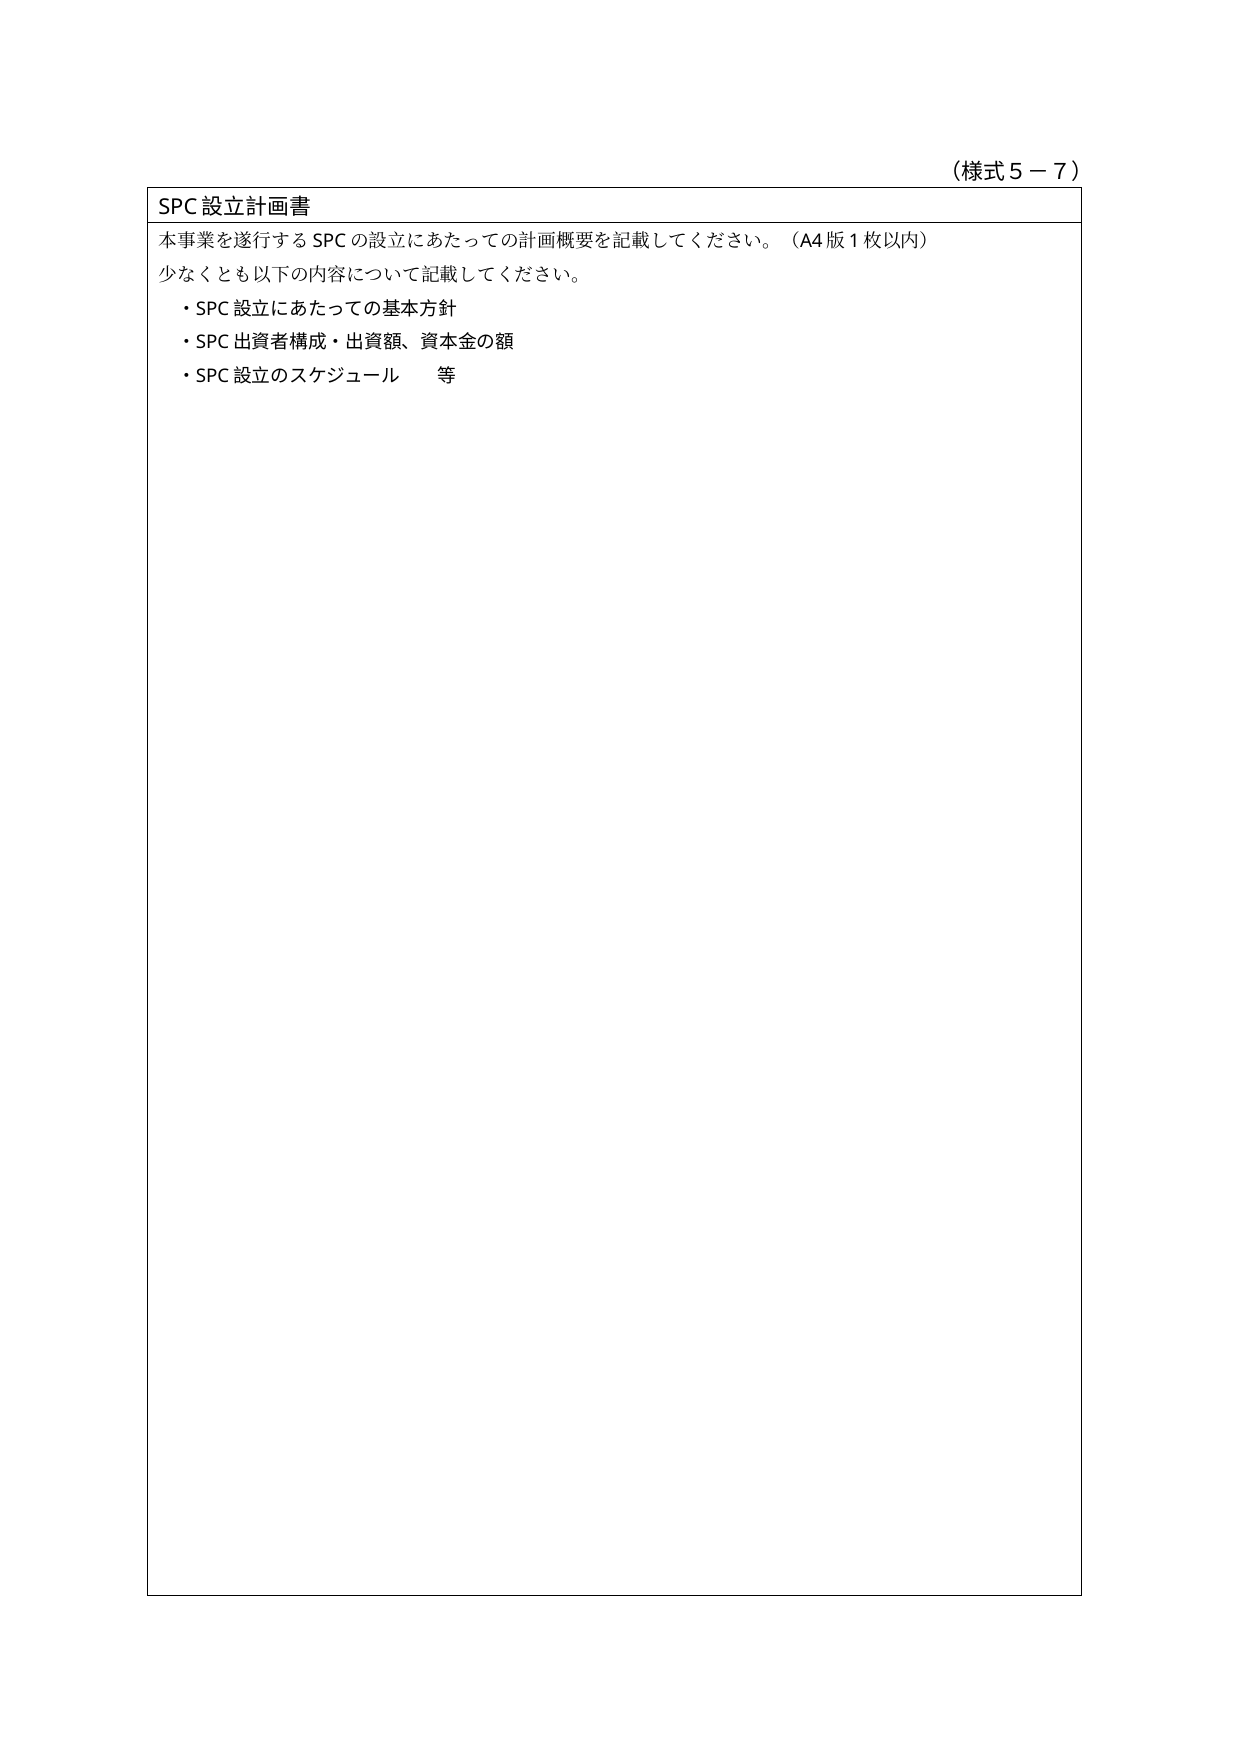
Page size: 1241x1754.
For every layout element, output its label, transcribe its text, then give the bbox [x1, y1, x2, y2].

table_header SPC設立計画書 [148, 188, 1081, 222]
text （様式５－７） [148, 153, 1092, 187]
table_cell 本事業を遂行するSPCの設立にあたっての計画概要を記載してください。（A4版1枚以内） 少なくとも以下の内容について記載してください。 ・SPC設立にあたっての基本方針 ・SPC出資者構成・出資額、資本金の額 ・SPC設立のスケジュール 等 [148, 223, 1081, 1595]
